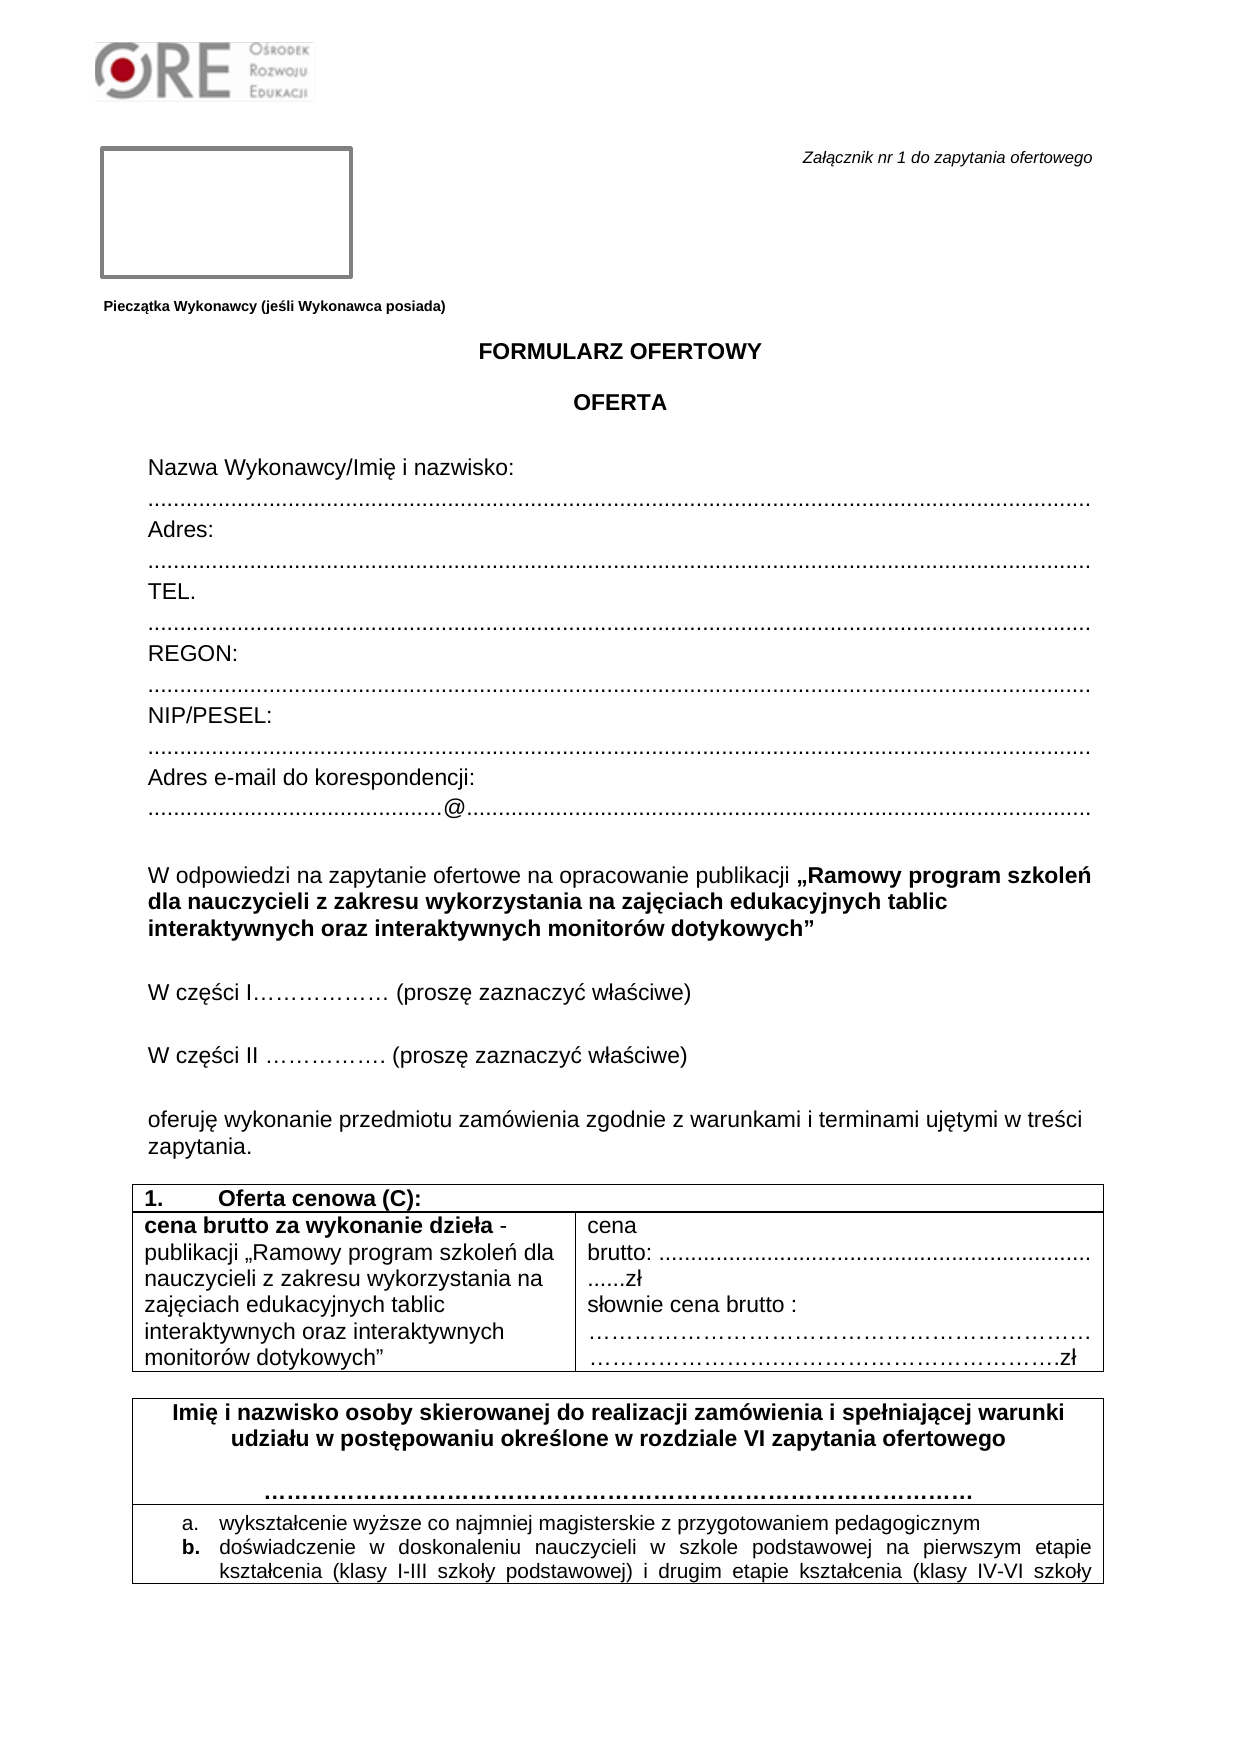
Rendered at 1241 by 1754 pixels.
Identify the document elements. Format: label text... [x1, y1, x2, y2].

table_cell cena brutto za wykonanie dzieła - publikacji „Ramowy program szkoleń dla nauczycieli z zakresu wykorzystania na zajęciach edukacyjnych tablic interaktywnych oraz interaktywnych monitorów dotykowych” [133, 1213, 575, 1371]
text NIP/PESEL: [148, 702, 1093, 728]
text W części I……………… (proszę zaznaczyć właściwe) [148, 978, 1093, 1005]
text OFERTA [148, 389, 1093, 416]
text @ [148, 794, 1093, 821]
picture [95, 42, 317, 103]
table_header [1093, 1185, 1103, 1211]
text W odpowiedzi na zapytanie ofertowe na opracowanie publikacji „Ramowy program szkoleń dla nauczycieli z zakresu wykorzystania na zajęciach edukacyjnych tablic interaktywnych oraz interaktywnych monitorów dotykowych” [148, 862, 1093, 941]
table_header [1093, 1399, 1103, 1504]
text oferuję wykonanie przedmiotu zamówienia zgodnie z warunkami i terminami ujętymi w treści zapytania. [148, 1106, 1093, 1159]
text Pieczątka Wykonawcy (jeśli Wykonawca posiada) [103, 298, 1093, 315]
text Nazwa Wykonawcy/Imię i nazwisko: [148, 454, 1093, 480]
text FORMULARZ OFERTOWY [148, 338, 1093, 364]
text Adres e-mail do korespondencji: [148, 764, 1093, 790]
text Adres: [148, 516, 1093, 542]
table_cell cena brutto: ..........................................................................zł słownie cena brutto : ……………………………………………………………………………….……………………………….zł [576, 1213, 1103, 1371]
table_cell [133, 1505, 1103, 1582]
text Załącznik nr 1 do zapytania ofertowego [353, 148, 1093, 167]
text W części II ……………. (proszę zaznaczyć właściwe) [148, 1042, 1093, 1069]
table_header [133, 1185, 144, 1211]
text TEL. [148, 578, 1093, 604]
text REGON: [148, 640, 1093, 666]
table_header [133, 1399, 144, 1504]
